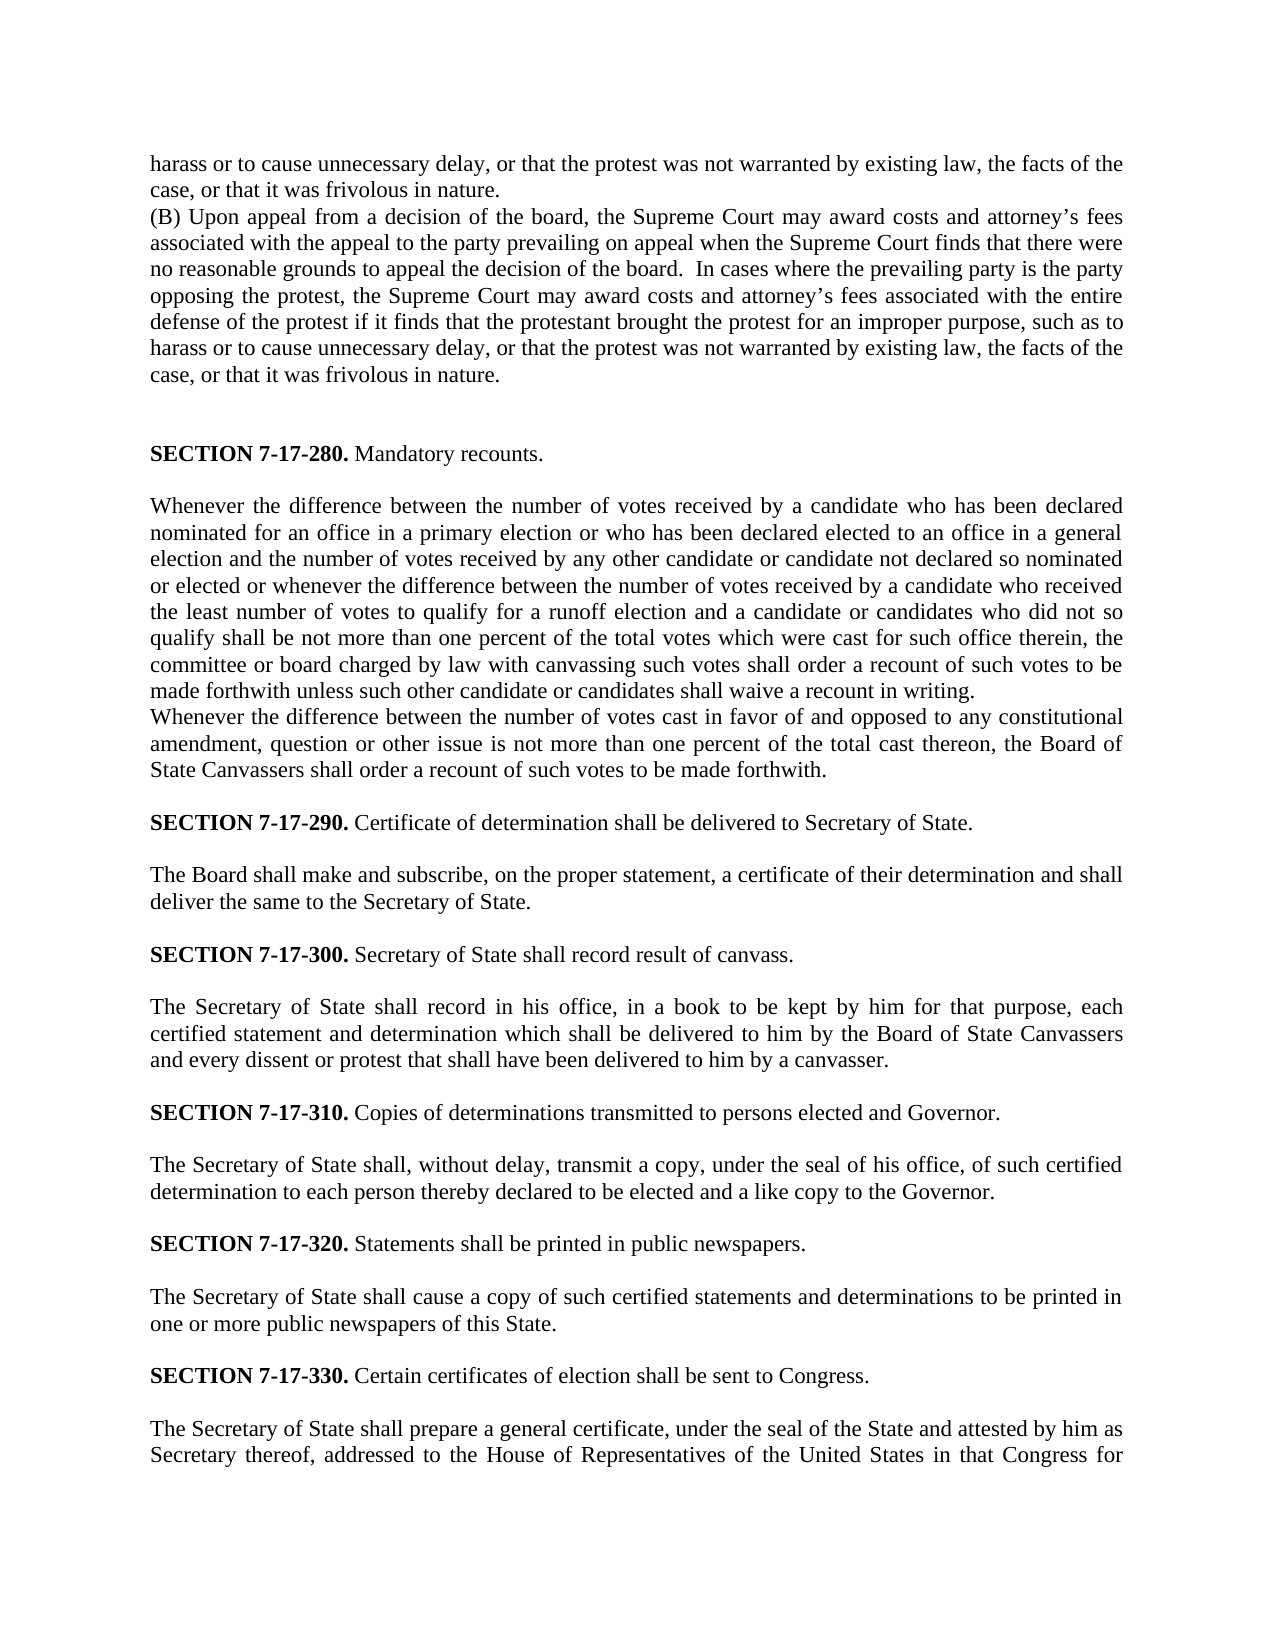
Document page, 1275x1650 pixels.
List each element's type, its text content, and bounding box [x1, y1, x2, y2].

text SECTION 7-17-310. Copies of determinations transmitted to persons elected and Governor. [150, 1099, 1125, 1125]
text SECTION 7-17-300. Secretary of State shall record result of canvass. [150, 941, 1125, 967]
text The Secretary of State shall cause a copy of such certified statements and determinations to be printed in one or more public newspapers of this State. [150, 1283, 1125, 1336]
text SECTION 7-17-320. Statements shall be printed in public newspapers. [150, 1231, 1125, 1257]
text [150, 1415, 1125, 1468]
text SECTION 7-17-280. Mandatory recounts. [150, 440, 1125, 466]
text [150, 150, 1125, 203]
text The Secretary of State shall record in his office, in a book to be kept by him for that purpose, each certified statement and determination which shall be delivered to him by the Board of State Canvassers and every dissent or protest that shall have been delivered to him by a canvasser. [150, 993, 1125, 1072]
text The Board shall make and subscribe, on the proper statement, a certificate of their determination and shall deliver the same to the Secretary of State. [150, 862, 1125, 914]
text Whenever the difference between the number of votes received by a candidate who has been declared nominated for an office in a primary election or who has been declared elected to an office in a general election and the number of votes received by any other candidate or candidate not declared so nominated or elected or whenever the difference between the number of votes received by a candidate who received the least number of votes to qualify for a runoff election and a candidate or candidates who did not so qualify shall be not more than one percent of the total votes which were cast for such office therein, the committee or board charged by law with canvassing such votes shall order a recount of such votes to be made forthwith unless such other candidate or candidates shall waive a recount in writing. [150, 493, 1125, 703]
text Whenever the difference between the number of votes cast in favor of and opposed to any constitutional amendment, question or other issue is not more than one percent of the total cast thereon, the Board of State Canvassers shall order a recount of such votes to be made forthwith. [150, 703, 1125, 782]
text SECTION 7-17-290. Certificate of determination shall be delivered to Secretary of State. [150, 809, 1125, 835]
text The Secretary of State shall, without delay, transmit a copy, under the seal of his office, of such certified determination to each person thereby declared to be elected and a like copy to the Governor. [150, 1151, 1125, 1204]
text (B) Upon appeal from a decision of the board, the Supreme Court may award costs and attorney’s fees associated with the appeal to the party prevailing on appeal when the Supreme Court finds that there were no reasonable grounds to appeal the decision of the board. In cases where the prevailing party is the party opposing the protest, the Supreme Court may award costs and attorney’s fees associated with the entire defense of the protest if it finds that the protestant brought the protest for an improper purpose, such as to harass or to cause unnecessary delay, or that the protest was not warranted by existing law, the facts of the case, or that it was frivolous in nature. [150, 203, 1125, 387]
text SECTION 7-17-330. Certain certificates of election shall be sent to Congress. [150, 1362, 1125, 1389]
